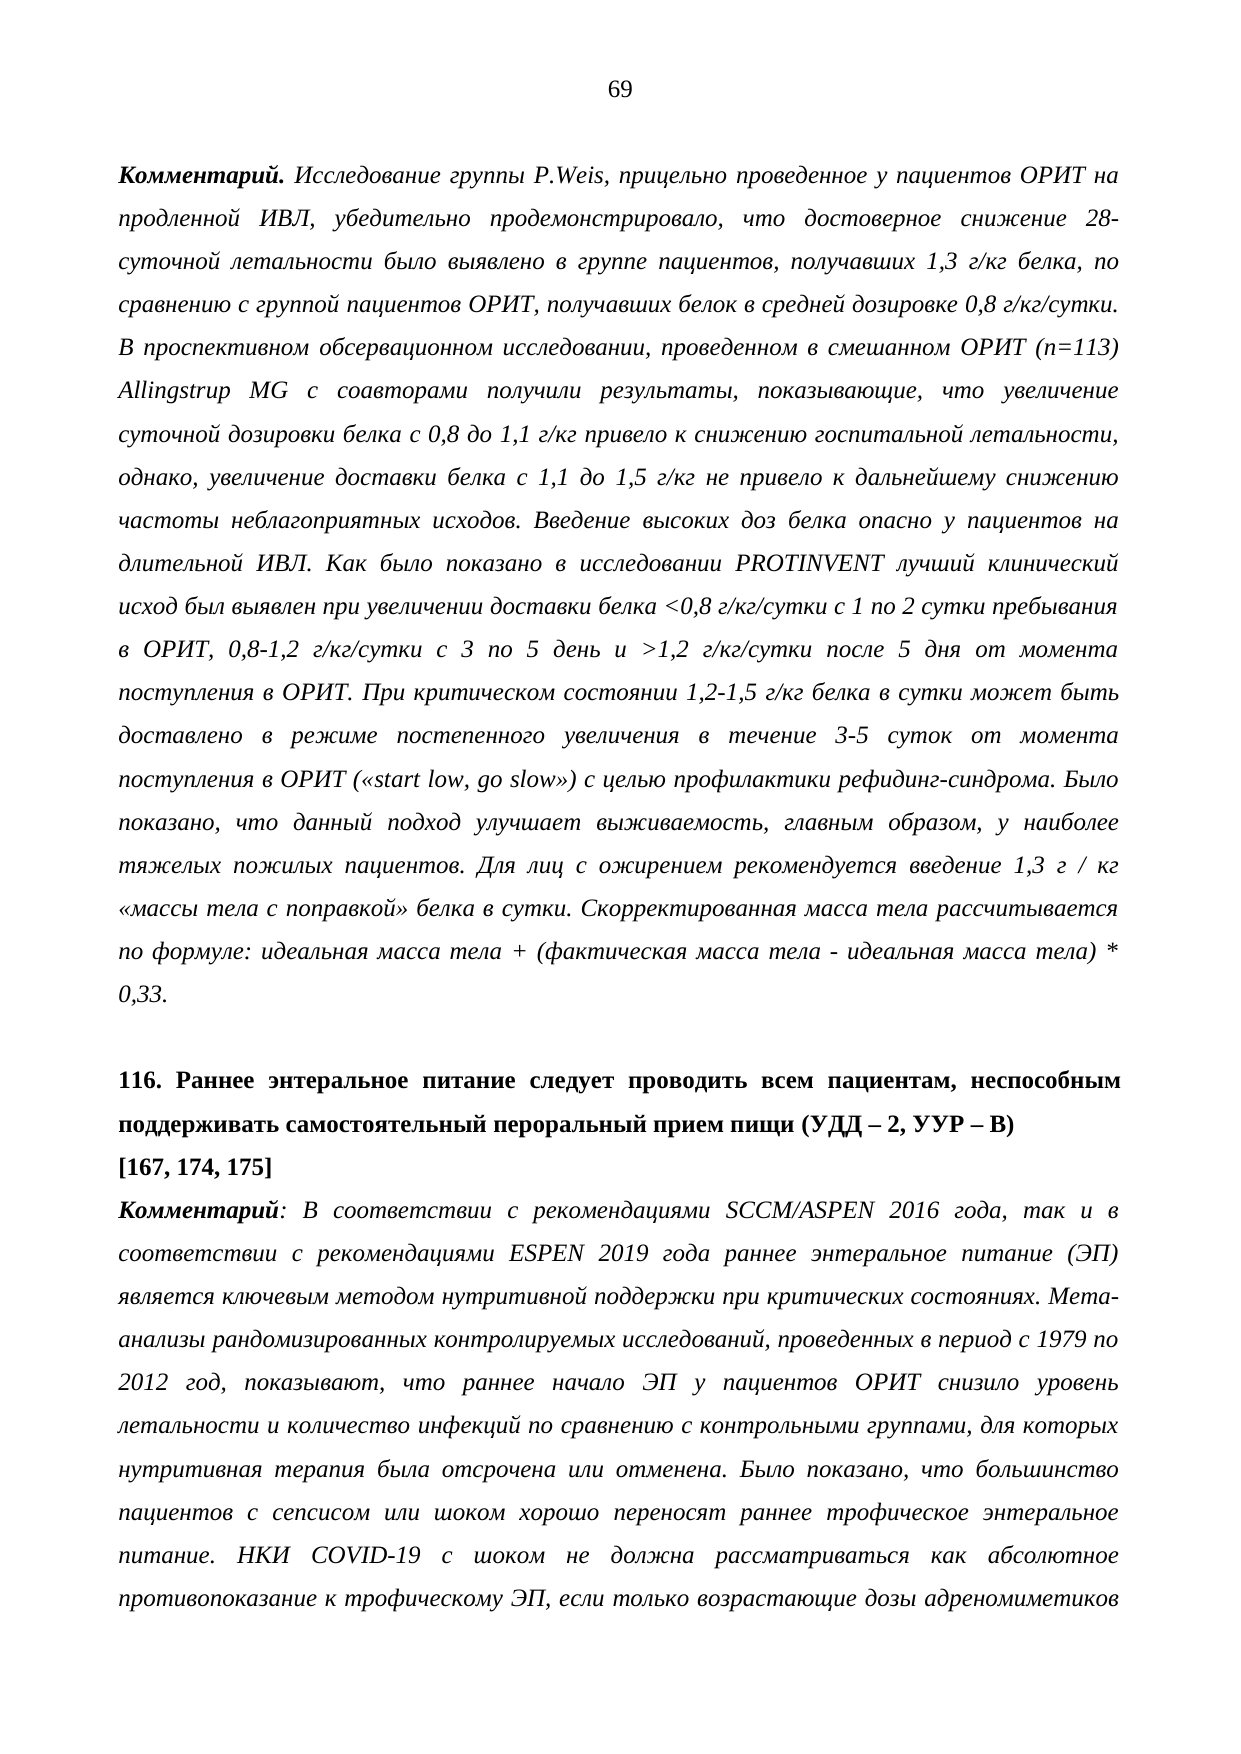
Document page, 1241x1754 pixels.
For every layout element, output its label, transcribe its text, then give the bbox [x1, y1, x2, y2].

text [118, 1195, 1122, 1612]
text [167, 174, 175] [118, 1152, 1122, 1181]
text 116. Раннее энтеральное питание следует проводить всем пациентам, неспособным поддерживать самостоятельный пероральный прием пищи (УДД – 2, УУР – B) [118, 1066, 1122, 1137]
text Комментарий. Исследование группы P.Weis, прицельно проведенное у пациентов ОРИТ на продленной ИВЛ, убедительно продемонстрировало, что достоверное снижение 28-суточной летальности было выявлено в группе пациентов, получавших 1,3 г/кг белка, по сравнению с группой пациентов ОРИТ, получавших белок в средней дозировке 0,8 г/кг/сутки. В проспективном обсервационном исследовании, проведенном в смешанном ОРИТ (n=113) Allingstrup MG с соавторами получили результаты, показывающие, что увеличение суточной дозировки белка с 0,8 до 1,1 г/кг привело к снижению госпитальной летальности, однако, увеличение доставки белка с 1,1 до 1,5 г/кг не привело к дальнейшему снижению частоты неблагоприятных исходов. Введение высоких доз белка опасно у пациентов на длительной ИВЛ. Как было показано в исследовании PROTINVENT лучший клинический исход был выявлен при увеличении доставки белка <0,8 г/кг/сутки с 1 по 2 сутки пребывания в ОРИТ, 0,8-1,2 г/кг/сутки с 3 по 5 день и >1,2 г/кг/сутки после 5 дня от момента поступления в ОРИТ. При критическом состоянии 1,2-1,5 г/кг белка в сутки может быть доставлено в режиме постепенного увеличения в течение 3-5 суток от момента поступления в ОРИТ («start low, go slow») с целью профилактики рефидинг-синдрома. Было показано, что данный подход улучшает выживаемость, главным образом, у наиболее тяжелых пожилых пациентов. Для лиц с ожирением рекомендуется введение 1,3 г / кг «массы тела с поправкой» белка в сутки. Скорректированная масса тела рассчитывается по формуле: идеальная масса тела + (фактическая масса тела - идеальная масса тела) * 0,33. [118, 160, 1122, 1008]
